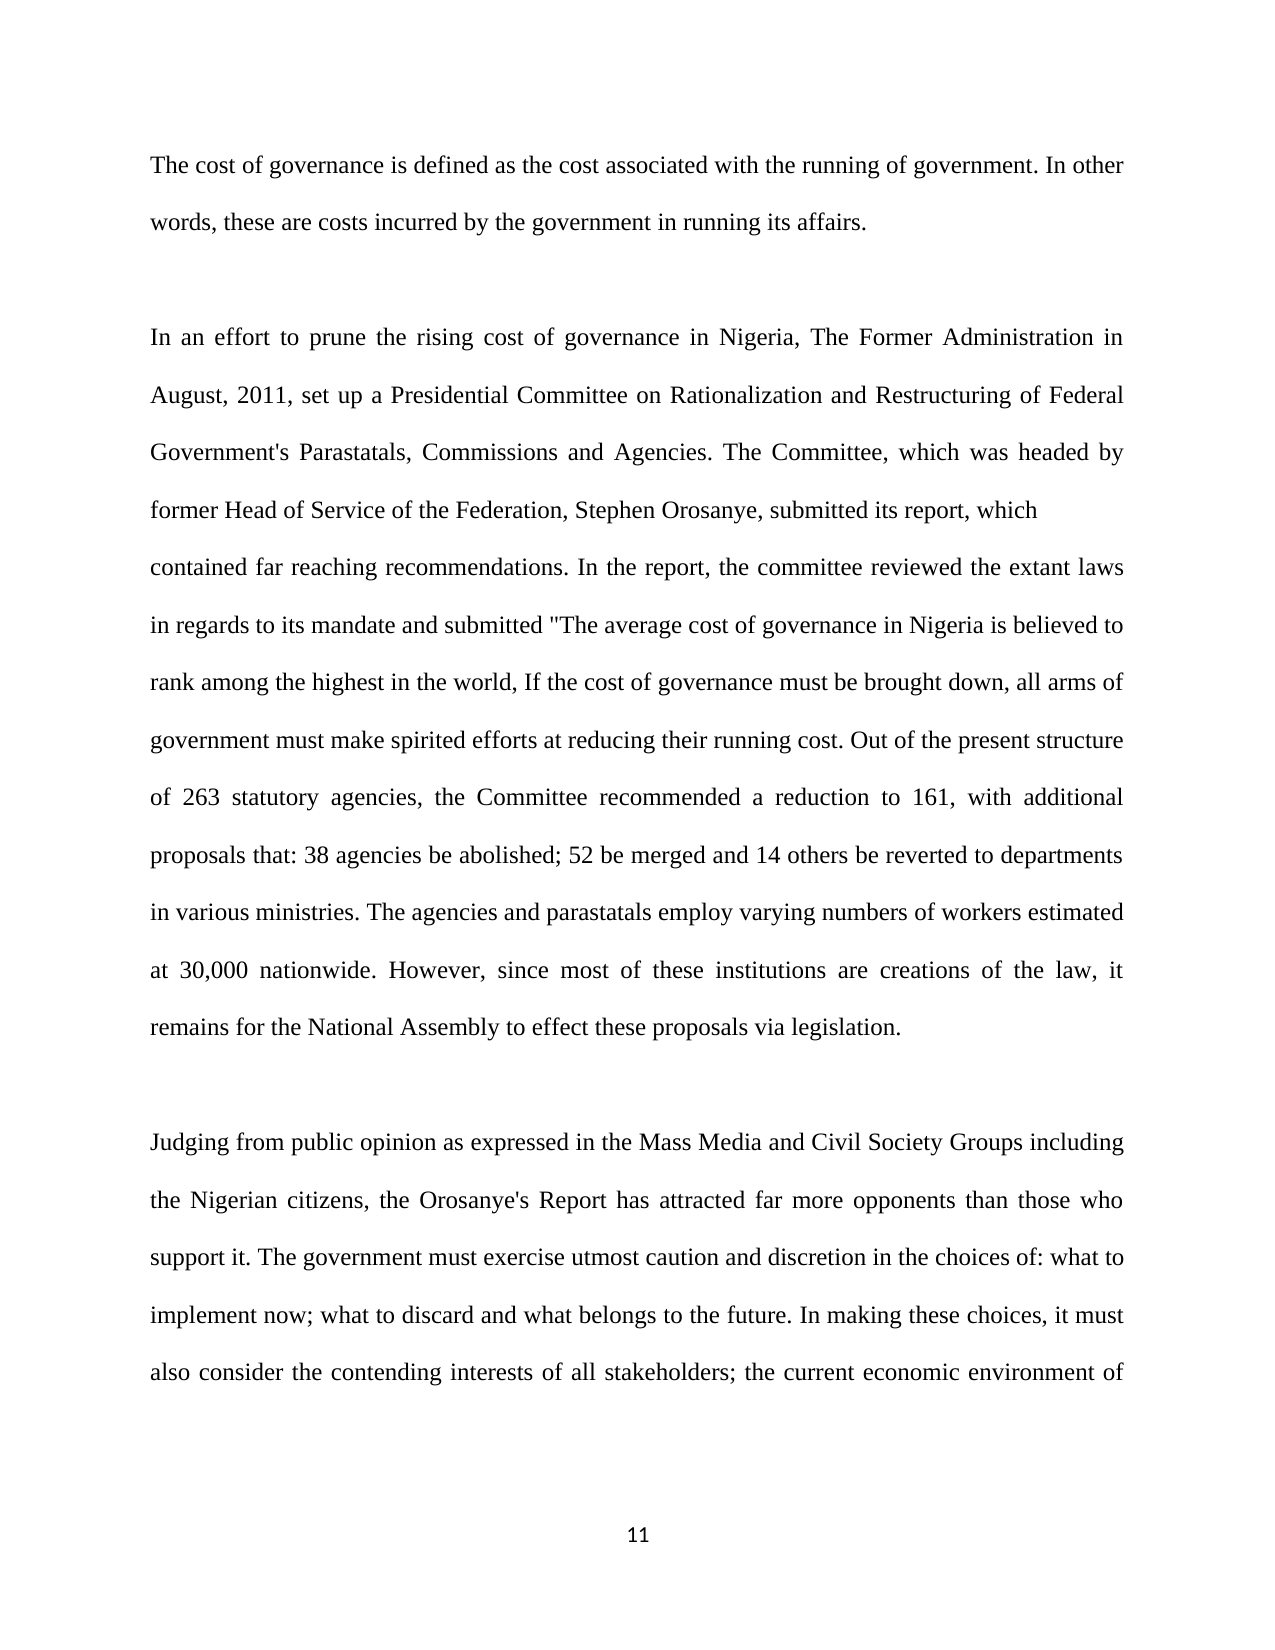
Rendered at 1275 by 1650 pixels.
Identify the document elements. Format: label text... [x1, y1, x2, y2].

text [150, 150, 1125, 294]
text The cost of governance is defined as the cost associated with the running of government. In other words, these are costs incurred by the government in running its affairs. [150, 339, 1125, 425]
text In an effort to prune the rising cost of governance in Nigeria, The Former Administration in August, 2011, set up a Presidential Committee on Rationalization and Restructuring of Federal Government's Parastatals, Commissions and Agencies. The Committee, which was headed by former Head of Service of the Federation, Stephen Orosanye, submitted its report, which [150, 512, 1125, 713]
text contained far reaching recommendations. In the report, the committee reviewed the extant laws in regards to its mandate and submitted "The average cost of governance in Nigeria is believed to rank among the highest in the world, If the cost of governance must be brought down, all arms of government must make spirited efforts at reducing their running cost. Out of the present structure of 263 statutory agencies, the Committee recommended a reduction to 161, with additional proposals that: 38 agencies be abolished; 52 be merged and 14 others be reverted to departments in various ministries. The agencies and parastatals employ varying numbers of workers estimated at 30,000 nationwide. However, since most of these institutions are creations of the law, it remains for the National Assembly to effect these proposals via legislation. [150, 742, 1125, 1230]
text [150, 1317, 1125, 1460]
